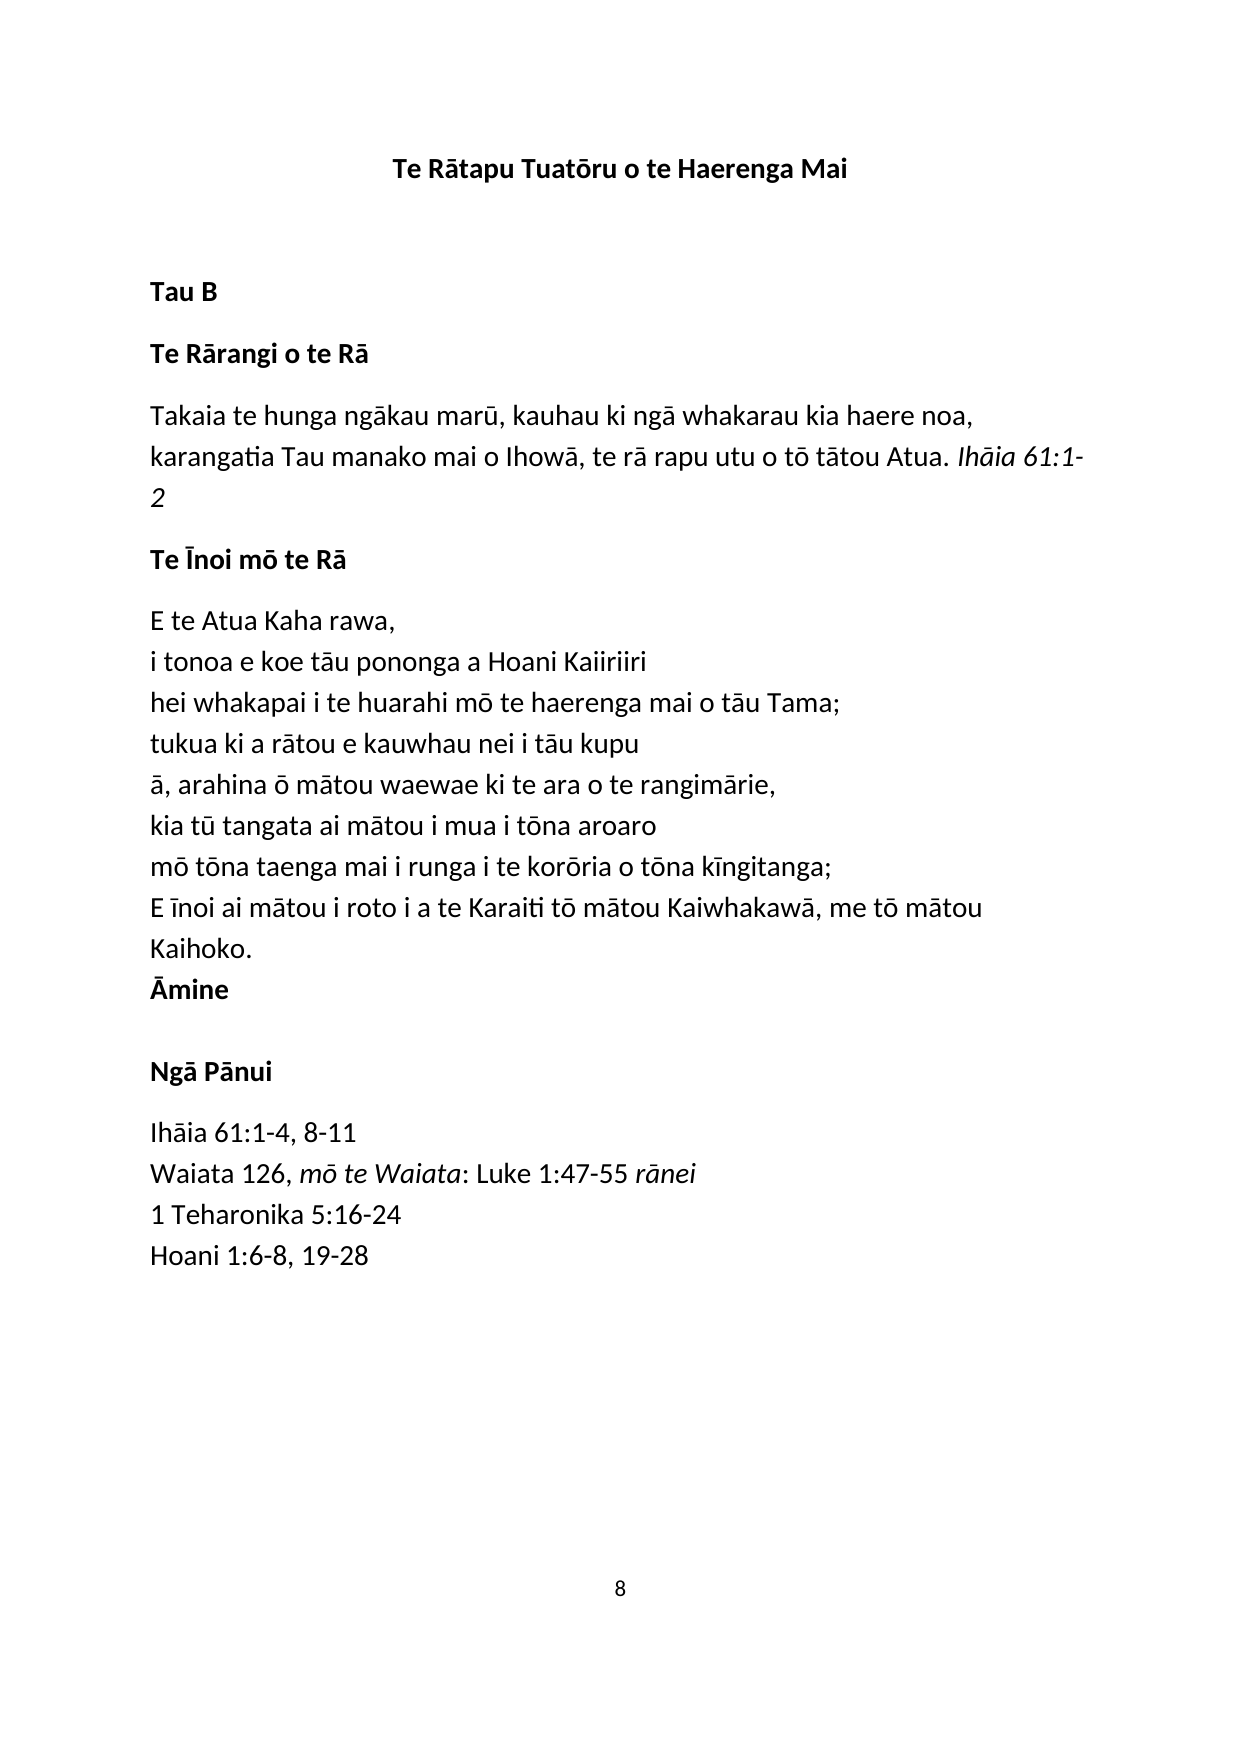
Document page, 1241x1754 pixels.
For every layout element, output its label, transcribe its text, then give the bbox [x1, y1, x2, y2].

text tukua ki a rātou e kauwhau nei i tāu kupu [150, 725, 1090, 761]
text Te Rārangi o te Rā [150, 335, 1090, 371]
text Te Rātapu Tuatōru o te Haerenga Mai [150, 150, 1090, 186]
text i tonoa e koe tāu pononga a Hoani Kaiiriiri [150, 643, 1090, 679]
text Tau B [150, 273, 1090, 309]
text Ihāia 61:1-4, 8-11 [150, 1114, 1090, 1150]
text 1 Teharonika 5:16-24 [150, 1196, 1090, 1232]
text E īnoi ai mātou i roto i a te Karaiti tō mātou Kaiwhakawā, me tō mātou Kaihoko. [150, 889, 1090, 966]
text mō tōna taenga mai i runga i te korōria o tōna kīngitanga; [150, 848, 1090, 884]
text Waiata 126, mō te Waiata: Luke 1:47-55 rānei [150, 1156, 1090, 1191]
text Hoani 1:6-8, 19-28 [150, 1237, 1090, 1273]
text hei whakapai i te huarahi mō te haerenga mai o tāu Tama; [150, 684, 1090, 720]
text Te Īnoi mō te Rā [150, 541, 1090, 576]
text Ngā Pānui [150, 1053, 1090, 1088]
text ā, arahina ō mātou waewae ki te ara o te rangimārie, [150, 766, 1090, 802]
text E te Atua Kaha rawa, [150, 602, 1090, 638]
text kia tū tangata ai mātou i mua i tōna aroaro [150, 807, 1090, 843]
text Takaia te hunga ngākau marū, kauhau ki ngā whakarau kia haere noa, karangatia Tau manako mai o Ihowā, te rā rapu utu o tō tātou Atua. Ihāia 61:1-2 [150, 397, 1090, 514]
text Āmine [150, 971, 1090, 1007]
